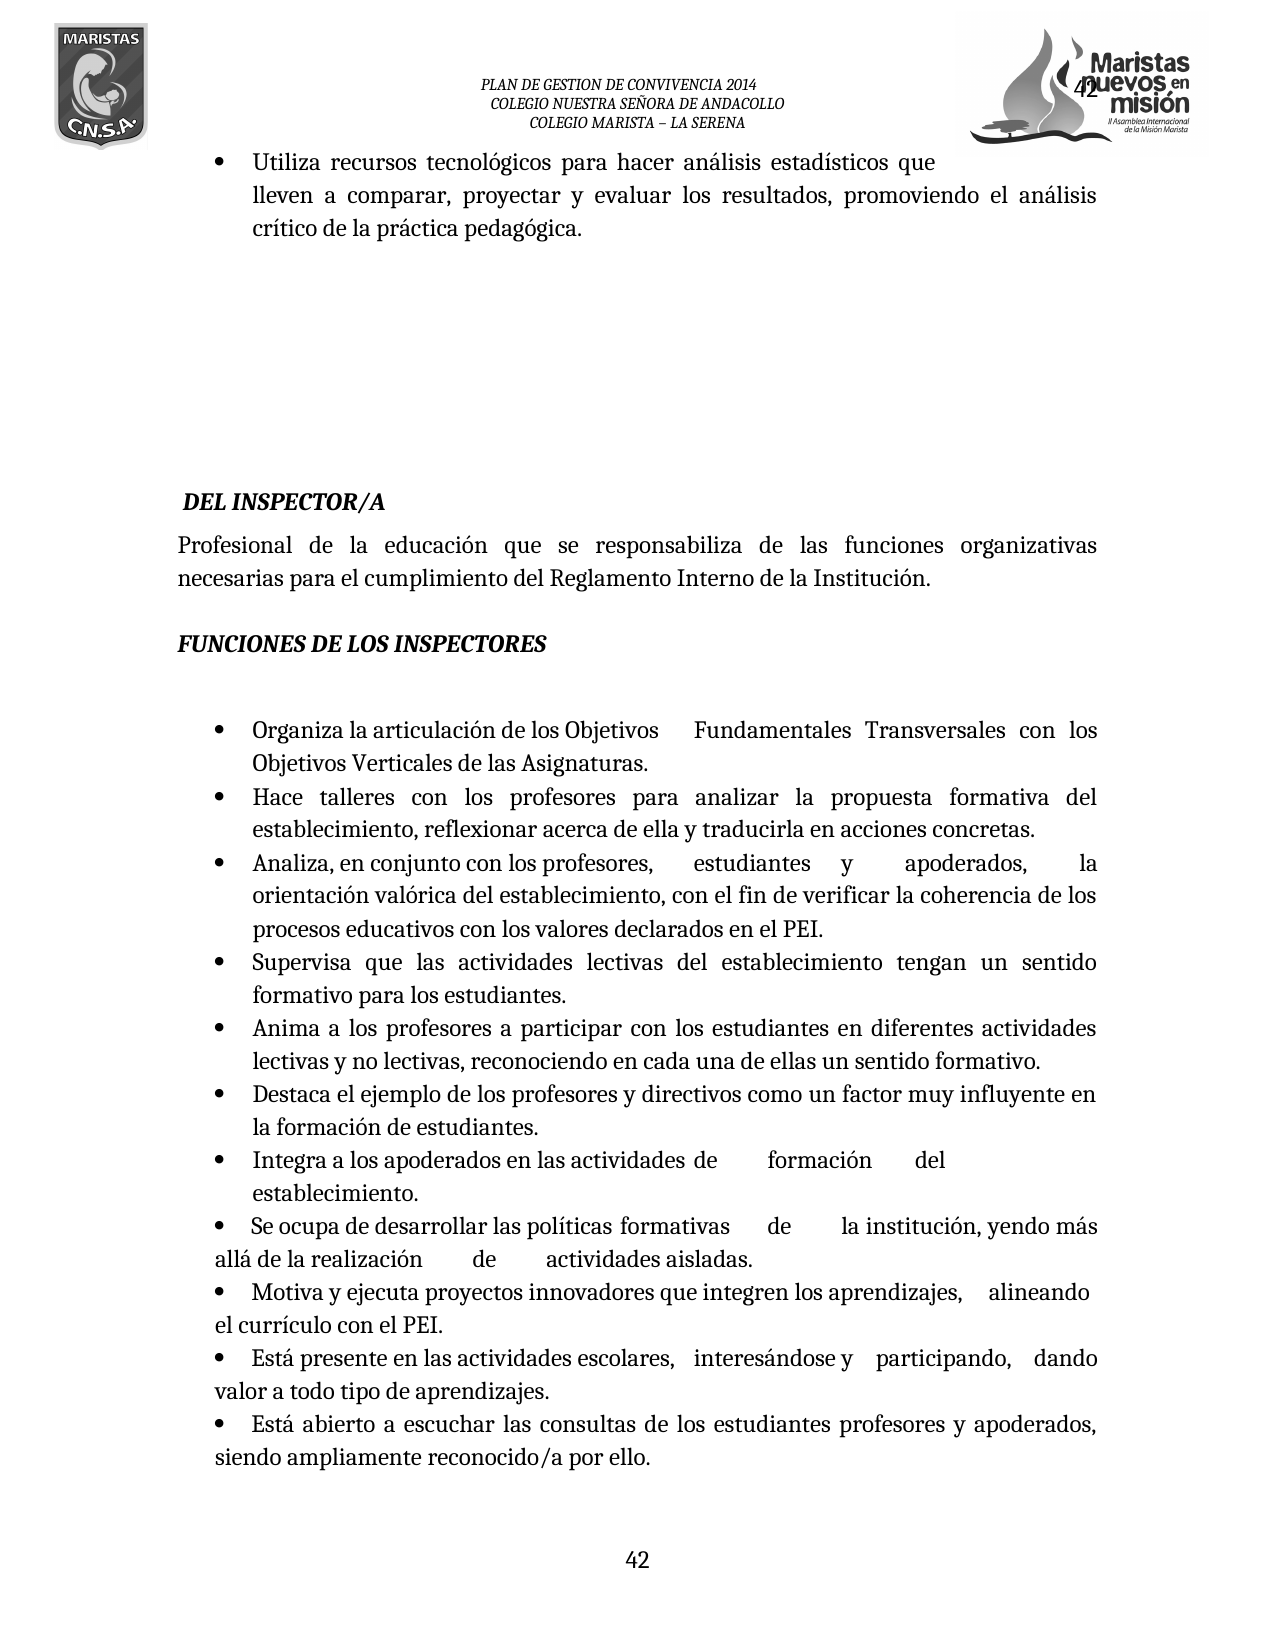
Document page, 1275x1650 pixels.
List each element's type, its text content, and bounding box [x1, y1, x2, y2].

list Está abierto a escuchar las consultas de los estudiantes profesores y apoderados, siendo ampliamente reconocido/a por ello. [215, 1410, 1098, 1472]
list Utiliza recursos tecnológicos para hacer análisis estadísticos que lleven a comparar, proyectar y evaluar los resultados, promoviendo el análisis crítico de la práctica pedagógica. [215, 148, 1098, 242]
list Destaca el ejemplo de los profesores y directivos como un factor muy influyente en la formación de estudiantes. [215, 1079, 1098, 1141]
list Analiza, en conjunto con los profesores, estudiantes y apoderados, la orientación valórica del establecimiento, con el fin de verificar la coherencia de los procesos educativos con los valores declarados en el PEI. [215, 848, 1098, 943]
text Profesional de la educación que se responsabiliza de las funciones organizativas necesarias para el cumplimiento del Reglamento Interno de la Institución. [177, 531, 1098, 593]
text FUNCIONES DE LOS INSPECTORES [177, 630, 1098, 659]
list Motiva y ejecuta proyectos innovadores que integren los aprendizajes, alineando el currículo con el PEI. [215, 1278, 1098, 1339]
list Hace talleres con los profesores para analizar la propuesta formativa del establecimiento, reflexionar acerca de ella y traducirla en acciones concretas. [215, 782, 1098, 844]
list Integra a los apoderados en las actividades de formación del establecimiento. [215, 1146, 1098, 1207]
list Está presente en las actividades escolares, interesándose y participando, dando valor a todo tipo de aprendizajes. [215, 1344, 1098, 1406]
list Anima a los profesores a participar con los estudiantes en diferentes actividades lectivas y no lectivas, reconociendo en cada una de ellas un sentido formativo. [215, 1013, 1098, 1075]
text DEL INSPECTOR/A [177, 488, 1098, 517]
list Supervisa que las actividades lectivas del establecimiento tengan un sentido formativo para los estudiantes. [215, 947, 1098, 1009]
list Se ocupa de desarrollar las políticas formativas de la institución, yendo más allá de la realización de actividades aisladas. [215, 1212, 1098, 1273]
list Organiza la articulación de los Objetivos Fundamentales Transversales con los Objetivos Verticales de las Asignaturas. [215, 716, 1098, 778]
